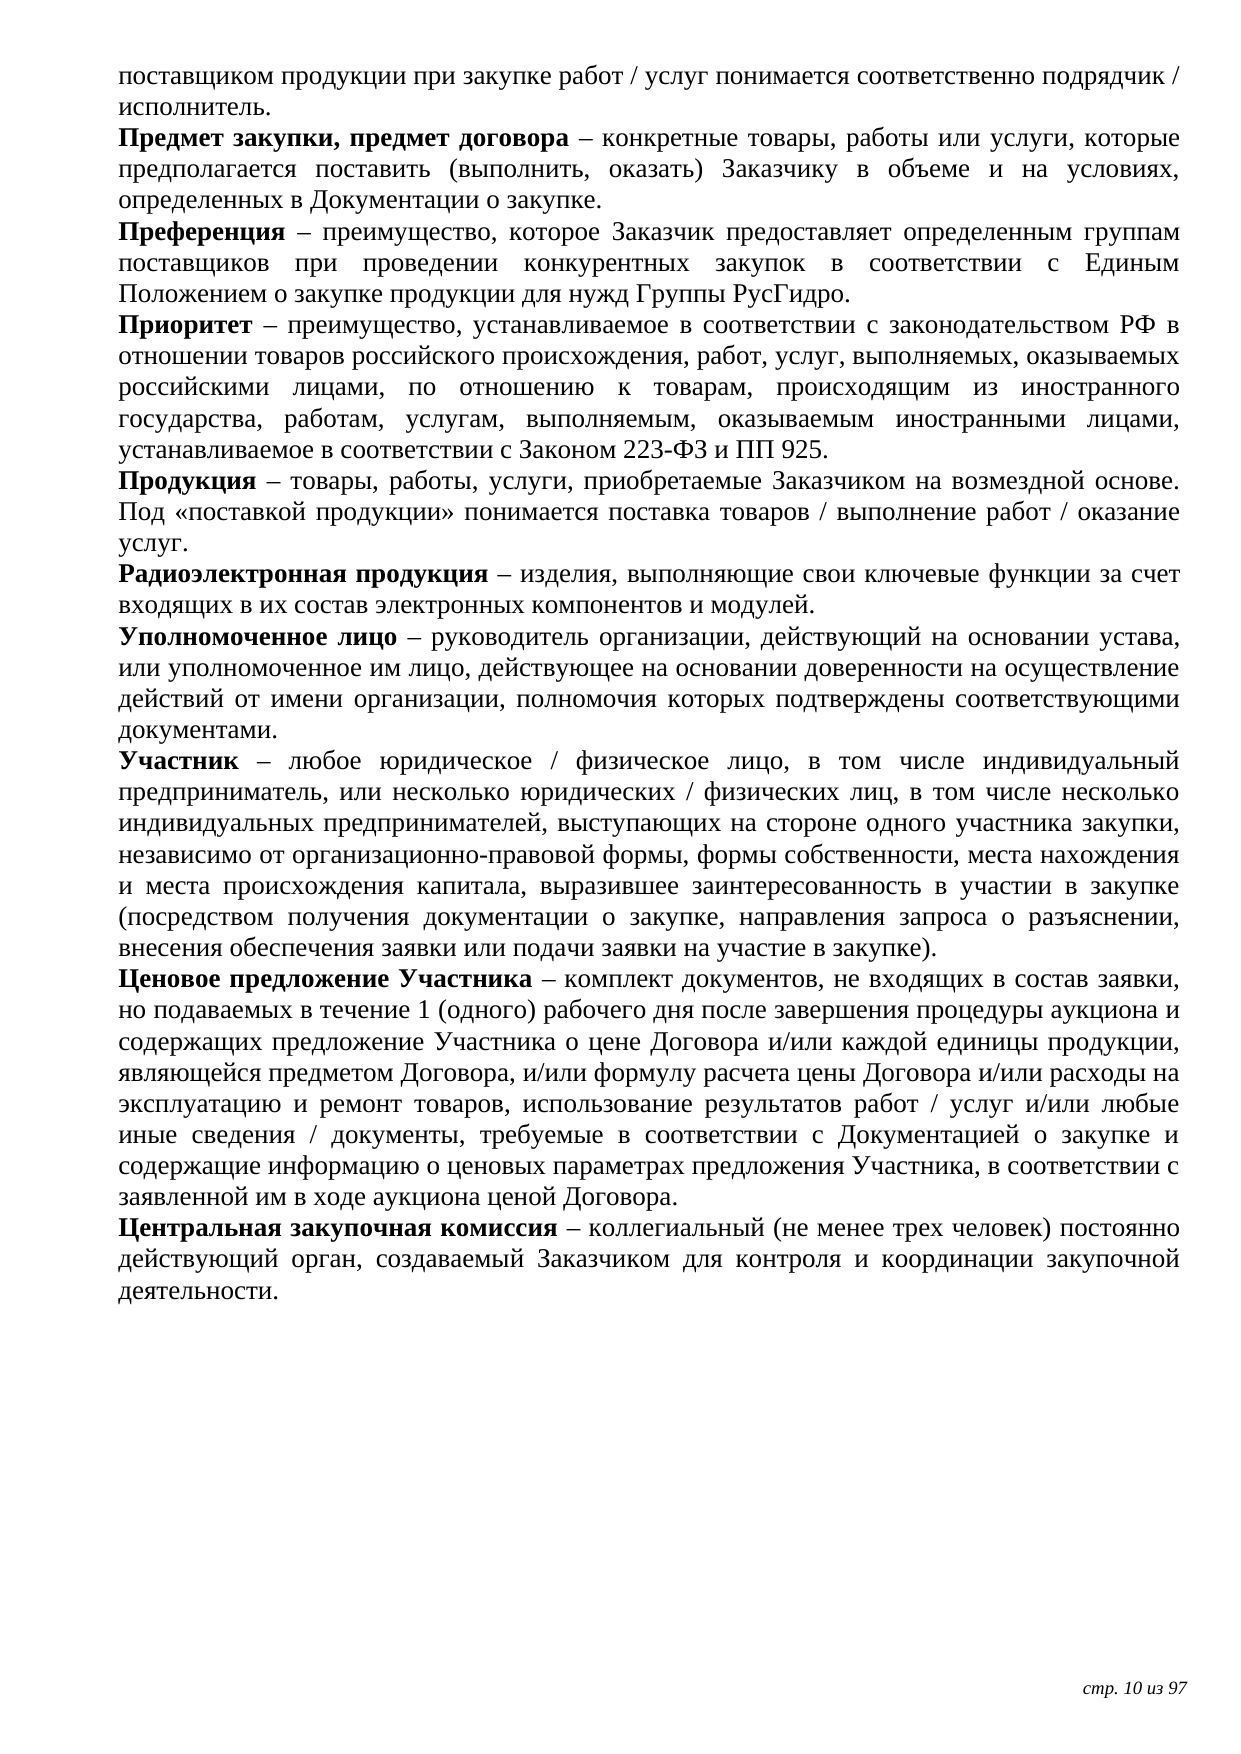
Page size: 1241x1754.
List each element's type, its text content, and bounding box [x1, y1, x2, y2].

text Приоритет – преимущество, устанавливаемое в соответствии с законодательством РФ в отношении товаров российского происхождения, работ, услуг, выполняемых, оказываемых российскими лицами, по отношению к товарам, происходящим из иностранного государства, работам, услугам, выполняемым, оказываемым иностранными лицами, устанавливаемое в соответствии с Законом 223-ФЗ и ПП 925. [118, 308, 1181, 464]
text Радиоэлектронная продукция – изделия, выполняющие свои ключевые функции за счет входящих в их состав электронных компонентов и модулей. [118, 557, 1181, 620]
text Преференция – преимущество, которое Заказчик предоставляет определенным группам поставщиков при проведении конкурентных закупок в соответствии с Единым Положением о закупке продукции для нужд Группы РусГидро. [118, 215, 1181, 308]
text Предмет закупки, предмет договора – конкретные товары, работы или услуги, которые предполагается поставить (выполнить, оказать) Заказчику в объеме и на условиях, определенных в Документации о закупке. [118, 121, 1181, 215]
text Участник – любое юридическое / физическое лицо, в том числе индивидуальный предприниматель, или несколько юридических / физических лиц, в том числе несколько индивидуальных предпринимателей, выступающих на стороне одного участника закупки, независимо от организационно-правовой формы, формы собственности, места нахождения и места происхождения капитала, выразившее заинтересованность в участии в закупке (посредством получения документации о закупке, направления запроса о разъяснении, внесения обеспечения заявки или подачи заявки на участие в закупке). [118, 744, 1181, 962]
text Продукция – товары, работы, услуги, приобретаемые Заказчиком на возмездной основе. Под «поставкой продукции» понимается поставка товаров / выполнение работ / оказание услуг. [118, 464, 1181, 557]
text Уполномоченное лицо – руководитель организации, действующий на основании устава, или уполномоченное им лицо, действующее на основании доверенности на осуществление действий от имени организации, полномочия которых подтверждены соответствующими документами. [118, 620, 1181, 744]
text Ценовое предложение Участника – комплект документов, не входящих в состав заявки, но подаваемых в течение 1 (одного) рабочего дня после завершения процедуры аукциона и содержащих предложение Участника о цене Договора и/или каждой единицы продукции, являющейся предметом Договора, и/или формулу расчета цены Договора и/или расходы на эксплуатацию и ремонт товаров, использование результатов работ / услуг и/или любые иные сведения / документы, требуемые в соответствии с Документацией о закупке и содержащие информацию о ценовых параметрах предложения Участника, в соответствии с заявленной им в ходе аукциона ценой Договора. [118, 962, 1181, 1211]
text Центральная закупочная комиссия – коллегиальный (не менее трех человек) постоянно действующий орган, создаваемый Заказчиком для контроля и координации закупочной деятельности. [118, 1211, 1181, 1305]
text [118, 59, 1181, 121]
